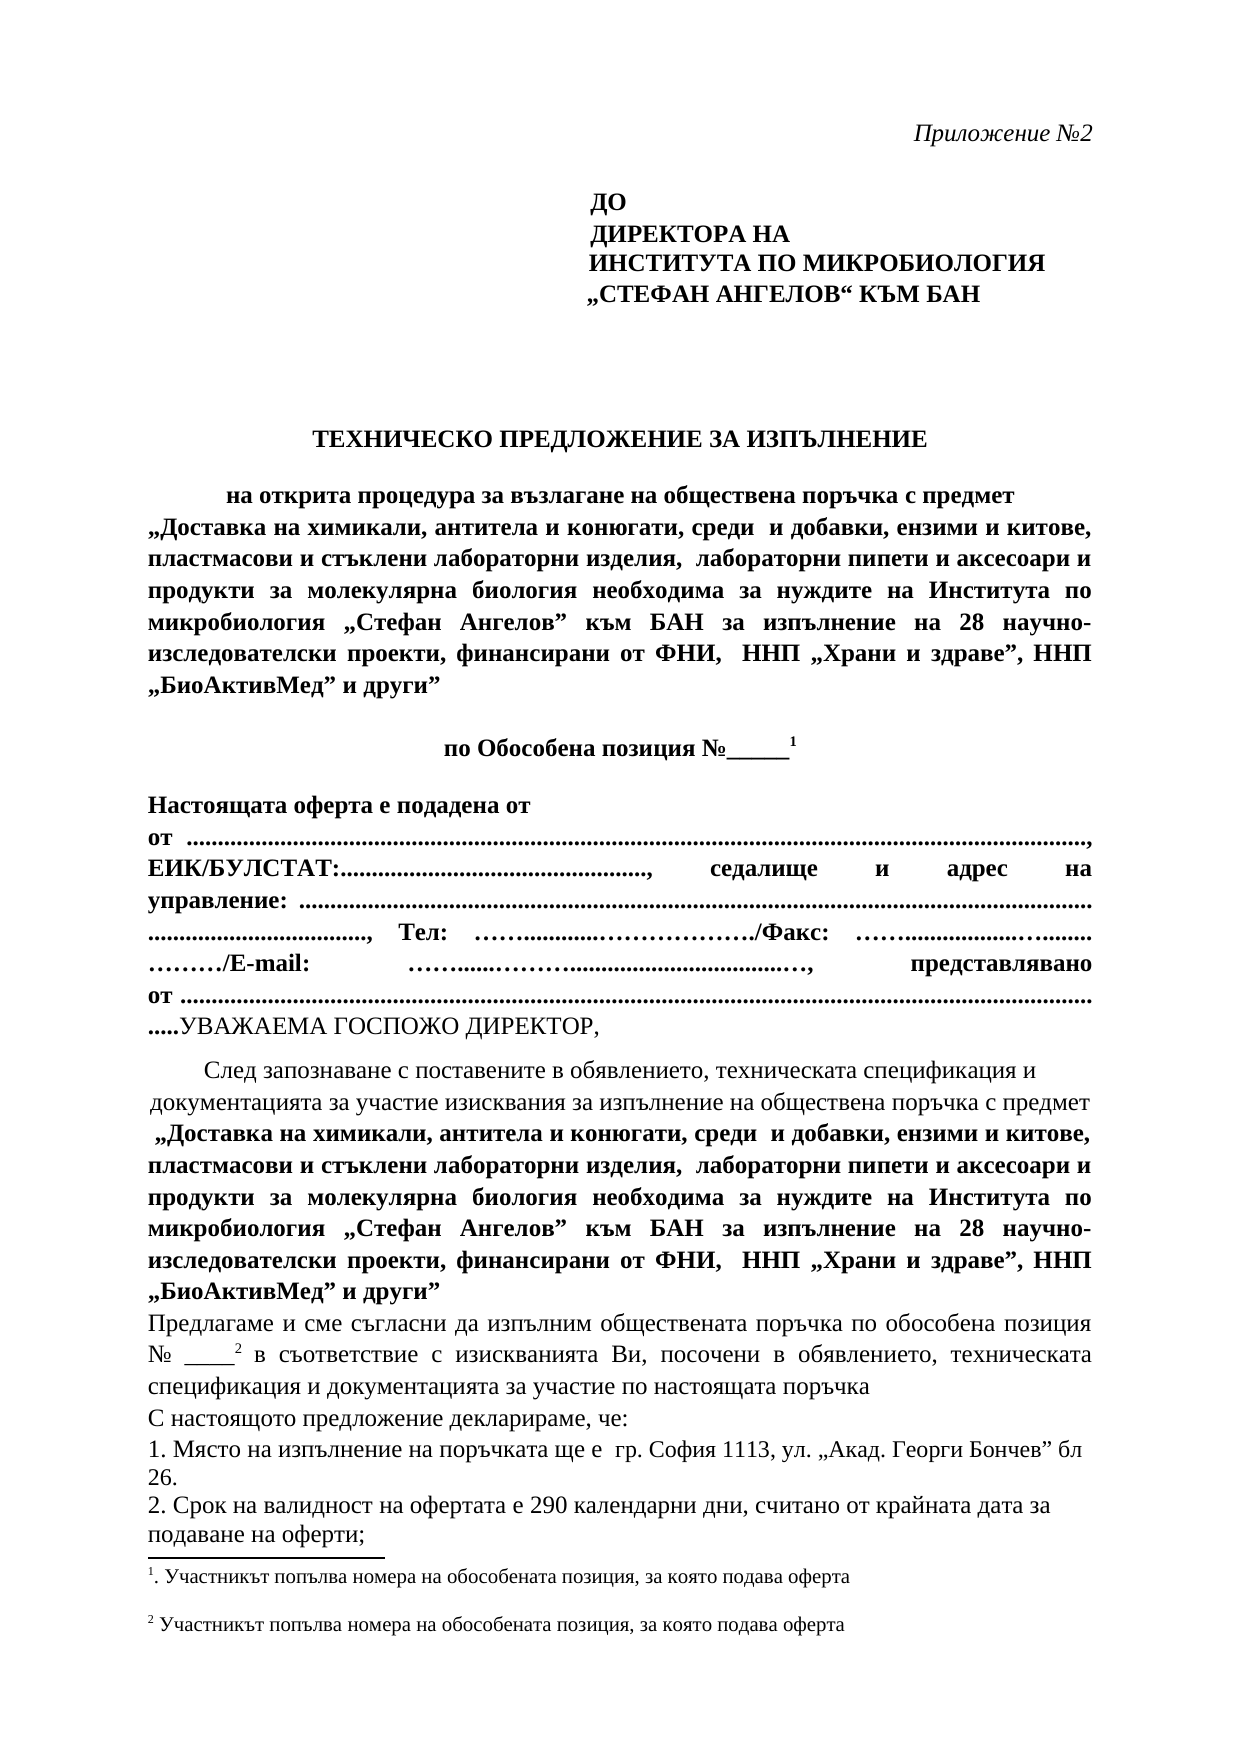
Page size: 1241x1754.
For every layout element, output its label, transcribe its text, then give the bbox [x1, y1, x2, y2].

text по Обособена позиция №_____ [148, 733, 1092, 762]
text ДИРЕКТОРА НА [516, 219, 1092, 248]
text „Доставка на химикали, антитела и конюгати, среди и добавки, ензими и китове, пластмасови и стъклени лабораторни изделия, лабораторни пипети и аксесоари и продукти за молекулярна биология необходима за нуждите на Института по микробиология „Стефан Ангелов” към БАН за изпълнение на 28 научно-изследователски проекти, финансирани от ФНИ, ННП „Храни и здраве”, ННП „БиоАктивМед” и други” [148, 1118, 1092, 1305]
text С настоящото предложение декларираме, че: [148, 1403, 1092, 1431]
text ДО [148, 187, 1092, 216]
text „Доставка на химикали, антитела и конюгати, среди и добавки, ензими и китове, пластмасови и стъклени лабораторни изделия, лабораторни пипети и аксесоари и продукти за молекулярна биология необходима за нуждите на Института по микробиология „Стефан Ангелов” към БАН за изпълнение на 28 научно-изследователски проекти, финансирани от ФНИ, ННП „Храни и здраве”, ННП „БиоАктивМед” и други” [148, 512, 1092, 698]
text ИНСТИТУТА ПО МИКРОБИОЛОГИЯ [148, 248, 1092, 276]
text Предлагаме и сме съгласни да изпълним обществената поръчка по обособена позиция № ____ в съответствие с изискванията Ви, посочени в обявлението, техническата спецификация и документацията за участие по настоящата поръчка [148, 1308, 1092, 1400]
text Настоящата оферта е подадена от [148, 790, 1092, 819]
text „СТЕФАН АНГЕЛОВ“ КЪМ БАН [443, 279, 1092, 308]
text 2. Срок на валидност на офертата е 290 календарни дни, считано от крайната дата за подаване на оферти; [148, 1491, 1092, 1548]
text След запознаване с поставените в обявлението, техническата спецификация и документацията за участие изисквания за изпълнение на обществена поръчка с предмет [148, 1055, 1092, 1116]
text от ................................................................................................................................................, ЕИК/БУЛСТАТ:................................................., седалище и адрес на управление: .................................................................................................................................................................., Тел: ……............………………./Факс: ……..................…........………/Е-mail: ……......………..................................…, представлявано от .......................................................................................................................................................УВАЖАЕМА ГОСПОЖО ДИРЕКТОР, [148, 822, 1092, 1040]
text на открита процедура за възлагане на обществена поръчка с предмет [148, 480, 1092, 509]
text 1. Място на изпълнение на поръчката ще е гр. София 1113, ул. „Акад. Георги Бончев” бл 26. [148, 1434, 1092, 1491]
text ТЕХНИЧЕСКО ПРЕДЛОЖЕНИЕ ЗА ИЗПЪЛНЕНИЕ [148, 424, 1092, 453]
text Приложение №2 [148, 118, 1092, 147]
